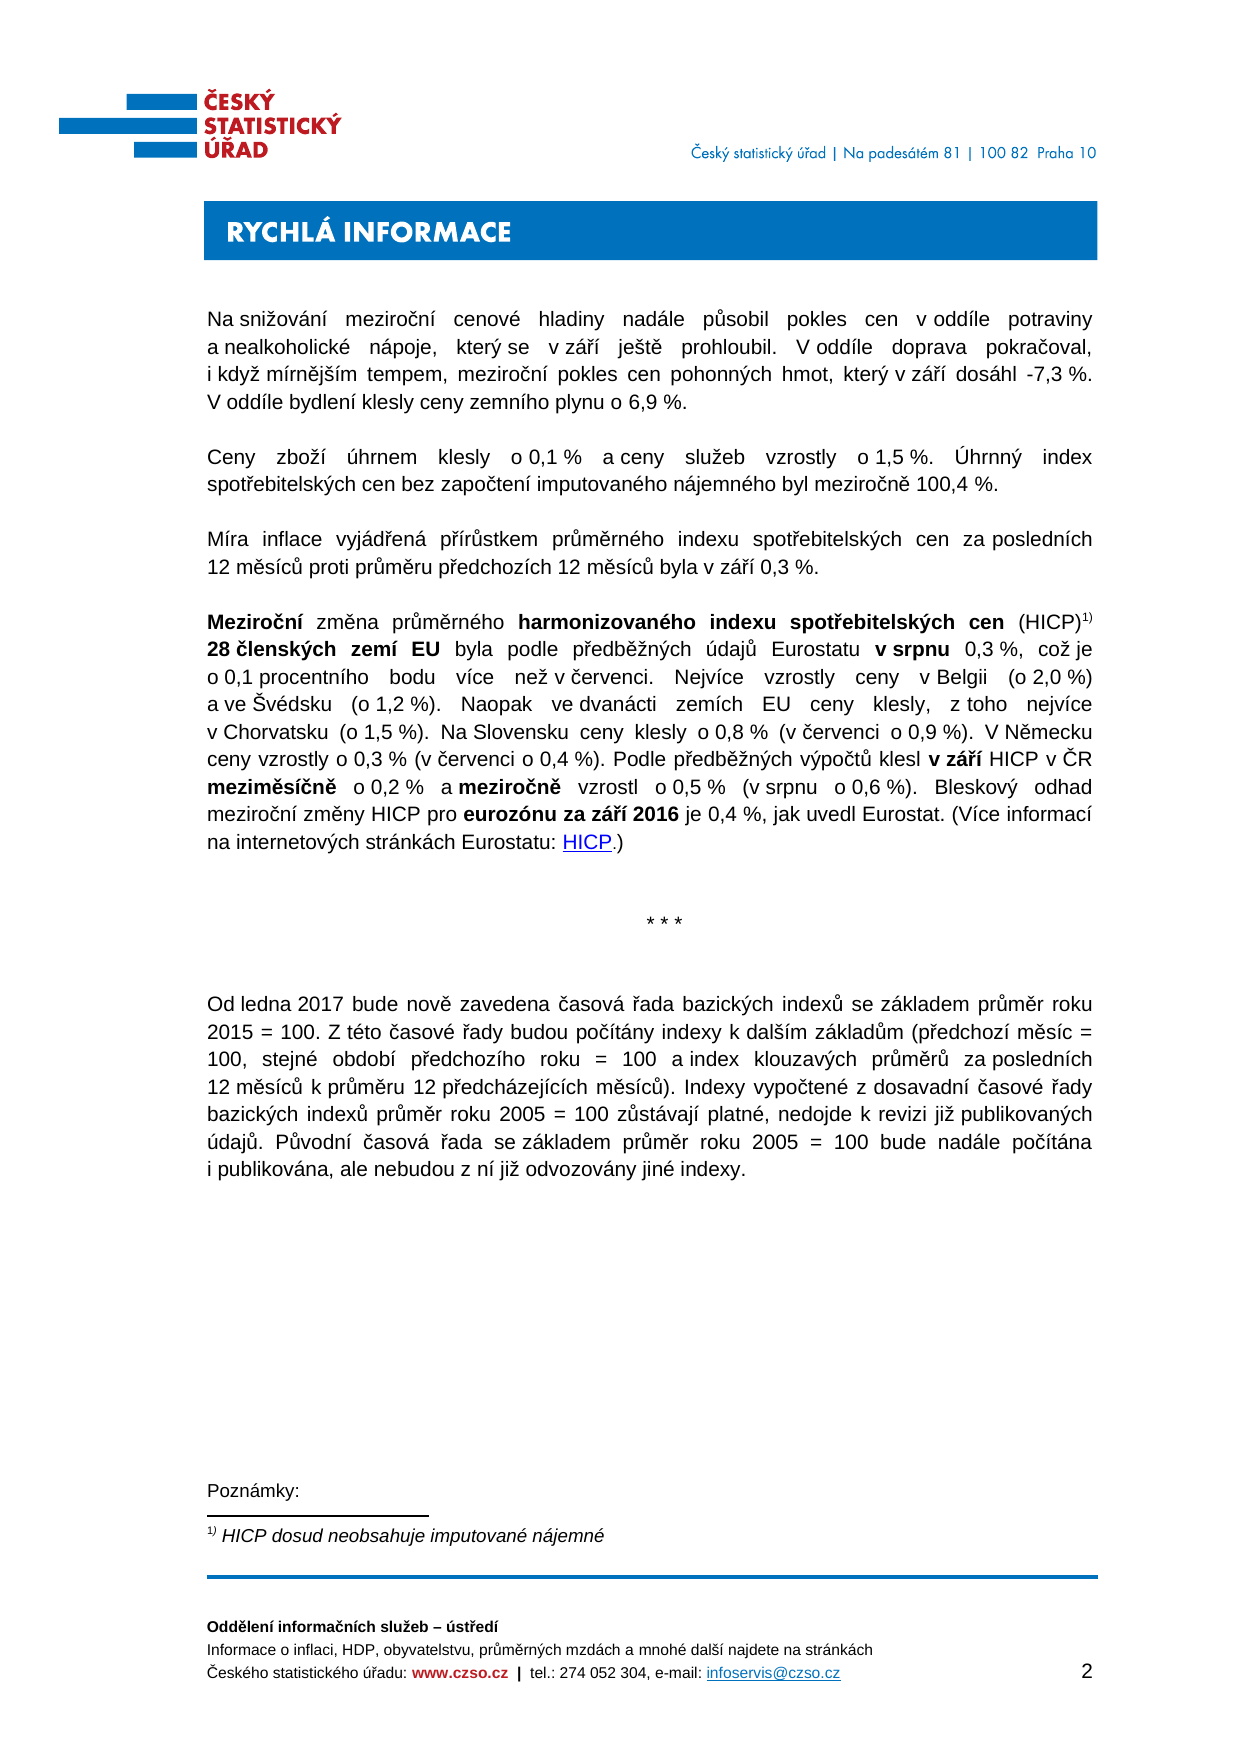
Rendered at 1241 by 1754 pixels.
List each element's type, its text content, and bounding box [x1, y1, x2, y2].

text Meziroční změna průměrného harmonizovaného indexu spotřebitelských cen (HICP)) 28 členských zemí EU byla podle předběžných údajů Eurostatu v srpnu 0,3 %, což je o 0,1 procentního bodu více než v červenci. Nejvíce vzrostly ceny v Belgii (o 2,0 %) a ve Švédsku (o 1,2 %). Naopak ve dvanácti zemích EU ceny klesly, z toho nejvíce v Chorvatsku (o 1,5 %). Na Slovensku ceny klesly o 0,8 % (v červenci o 0,9 %). V Německu ceny vzrostly o 0,3 % (v červenci o 0,4 %). Podle předběžných výpočtů klesl v září HICP v ČR meziměsíčně o 0,2 % a meziročně vzrostl o 0,5 % (v srpnu o 0,6 %). Bleskový odhad meziroční změny HICP pro eurozónu za září 2016 je 0,4 %, jak uvedl Eurostat. (Více informací na internetových stránkách Eurostatu: HICP.) [207, 609, 1092, 853]
text Na snižování meziroční cenové hladiny nadále působil pokles cen v oddíle potraviny a nealkoholické nápoje, který se v září ještě prohloubil. V oddíle doprava pokračoval, i když mírnějším tempem, meziroční pokles cen pohonných hmot, který v září dosáhl -7,3 %. V oddíle bydlení klesly ceny zemního plynu o 6,9 %. [207, 307, 1092, 413]
text Míra inflace vyjádřená přírůstkem průměrného indexu spotřebitelských cen za posledních 12 měsíců proti průměru předchozích 12 měsíců byla v září 0,3 %. [207, 527, 1092, 578]
text Poznámky: [207, 1477, 1092, 1502]
text Ceny zboží úhrnem klesly o 0,1 % a ceny služeb vzrostly o 1,5 %. Úhrnný index spotřebitelských cen bez započtení imputovaného nájemného byl meziročně 100,4 %. [207, 444, 1092, 496]
text Od ledna 2017 bude nově zavedena časová řada bazických indexů se základem průměr roku 2015 = 100. Z této časové řady budou počítány indexy k dalším základům (předchozí měsíc = 100, stejné období předchozího roku = index klouzavých průměrů za posledních 12 měsíců k průměru 12 předcházejících měsíců). Indexy vypočtené z dosavadní časové řady bazických indexů průměr roku 2005 = 100 zůstávají platné, nedojde k revizi již publikovaných údajů. Původní časová řada se základem průměr roku 2005 = 100 bude nadále počítána i publikována, ale nebudou z ní již odvozovány jiné indexy. [207, 992, 1092, 1181]
text * * * [236, 912, 1092, 936]
